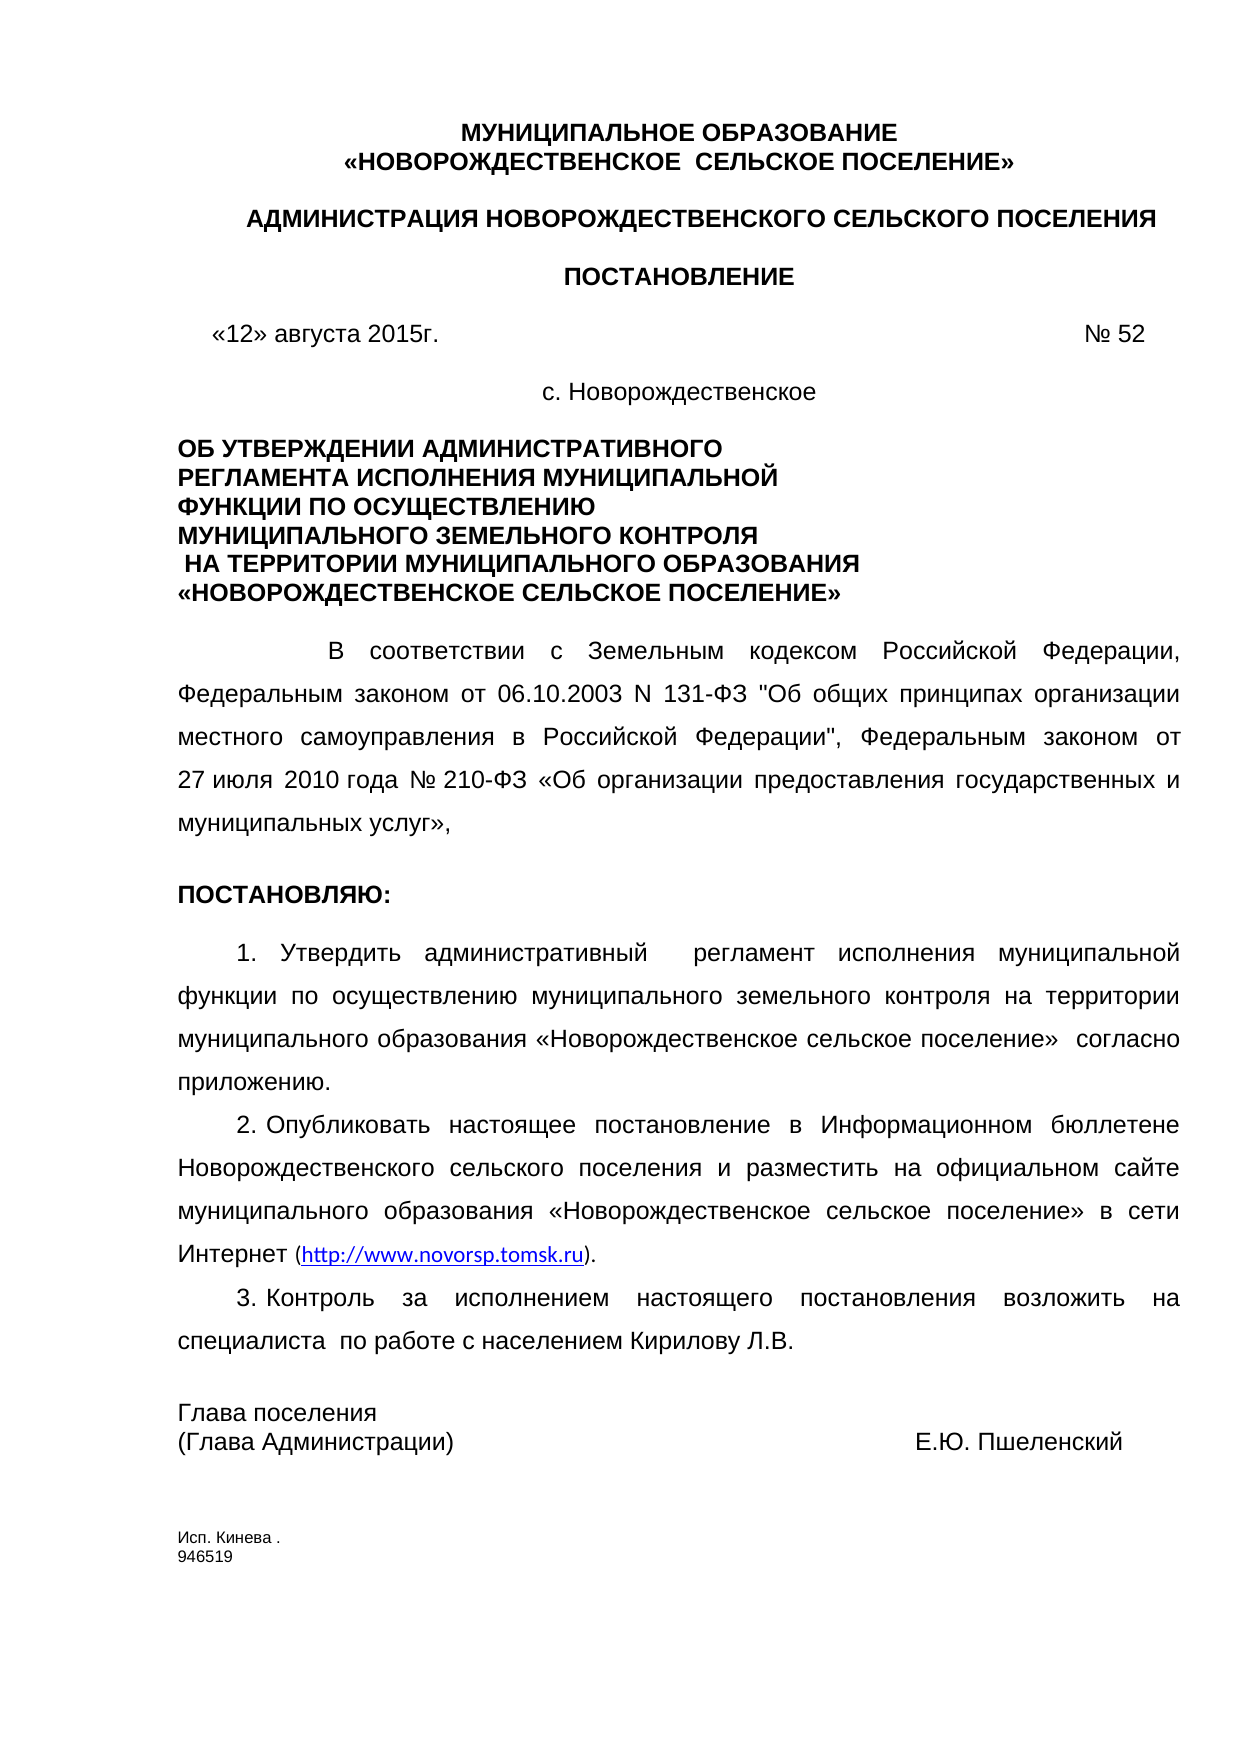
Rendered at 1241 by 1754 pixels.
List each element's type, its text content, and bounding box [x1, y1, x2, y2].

text АДМИНИСТРАЦИЯ НОВОРОЖДЕСТВЕНСКОГО СЕЛЬСКОГО ПОСЕЛЕНИЯ [177, 204, 1181, 233]
text 2. Опубликовать настоящее постановление в Информационном бюллетене Новорождественского сельского поселения и разместить на официальном сайте муниципального образования «Новорождественское сельское поселение» в сети Интернет (http://www.novorsp.tomsk.ru). [177, 1110, 1181, 1268]
text ПОСТАНОВЛЕНИЕ [177, 262, 1181, 291]
text МУНИЦИПАЛЬНОЕ ОБРАЗОВАНИЕ «НОВОРОЖДЕСТВЕНСКОЕ СЕЛЬСКОЕ ПОСЕЛЕНИЕ» [177, 118, 1181, 176]
text с. Новорождественское [177, 377, 1181, 406]
text ПОСТАНОВЛЯЮ: [177, 880, 1181, 909]
text Исп. Кинева . [177, 1527, 1181, 1547]
text «12» августа 2015г. № 52 [177, 319, 1181, 348]
text Глава поселения [177, 1398, 1181, 1427]
text В соответствии с Земельным кодексом Российской Федерации, Федеральным законом от 06.10.2003 N 131-ФЗ "Об общих принципах организации местного самоуправления в Российской Федерации", Федеральным законом от 27 июля 2010 года № 210-ФЗ «Об организации предоставления государственных и муниципальных услуг», [177, 636, 1181, 837]
text 1. Утвердить административный регламент исполнения муниципальной функции по осуществлению муниципального земельного контроля на территории муниципального образования «Новорождественское сельское поселение» согласно приложению. [177, 937, 1181, 1096]
text 3. Контроль за исполнением настоящего постановления возложить на специалиста по работе с населением Кирилову Л.В. [177, 1283, 1181, 1355]
text (Глава Администрации) Е.Ю. Пшеленский [177, 1427, 1181, 1456]
text 946519 [177, 1547, 1171, 1566]
table_header ОБ УТВЕРЖДЕНИИ АДМИНИСТРАТИВНОГО РЕГЛАМЕНТА ИСПОЛНЕНИЯ МУНИЦИПАЛЬНОЙ ФУНКЦИИ ПО ОСУЩЕСТВЛЕНИЮ МУНИЦИПАЛЬНОГО ЗЕМЕЛЬНОГО КОНТРОЛЯ НА ТЕРРИТОРИИ МУНИЦИПАЛЬНОГО ОБРАЗОВАНИЯ «НОВОРОЖДЕСТВЕНСКОЕ СЕЛЬСКОЕ ПОСЕЛЕНИЕ» [166, 434, 1152, 607]
